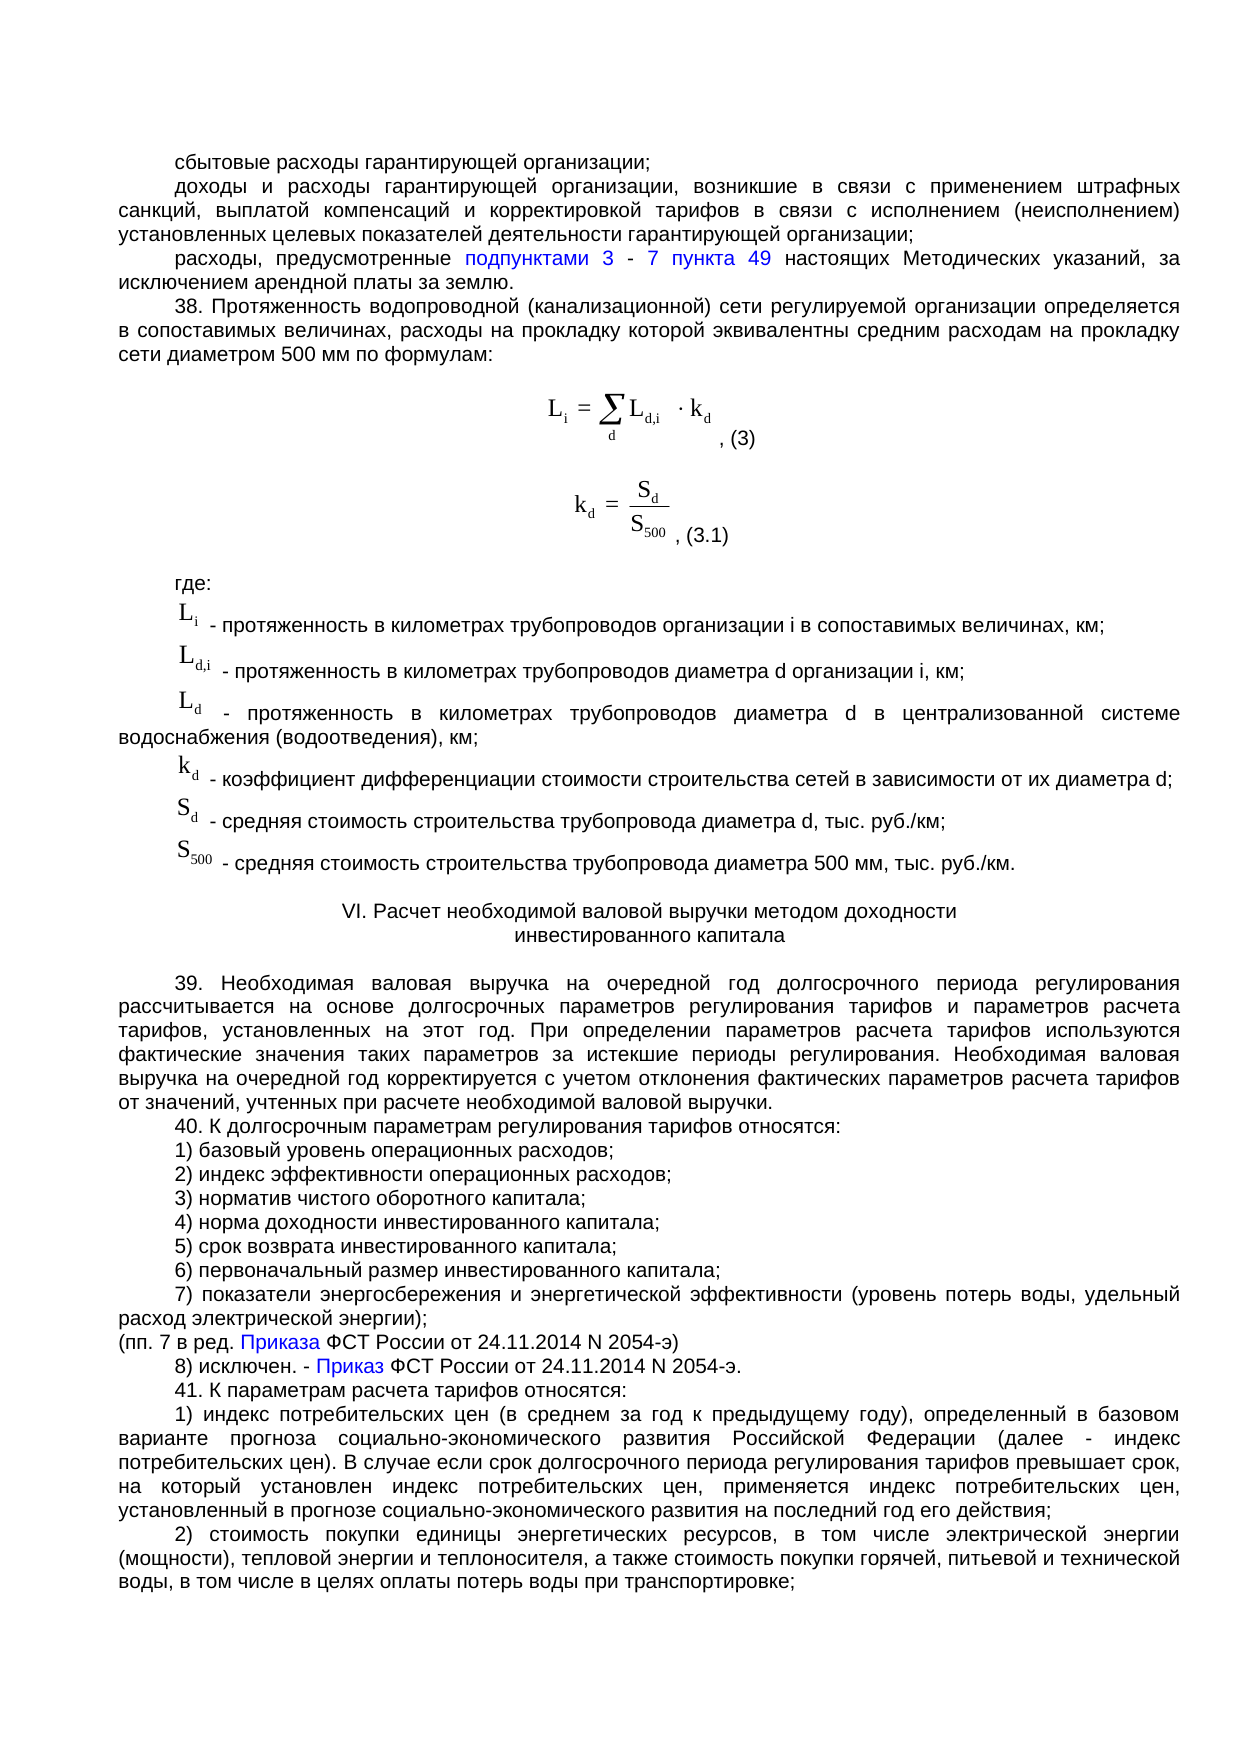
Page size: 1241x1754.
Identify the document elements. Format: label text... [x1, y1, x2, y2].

text 1) индекс потребительских цен (в среднем за год к предыдущему году), определенный в базовом варианте прогноза социально-экономического развития Российской Федерации (далее - индекс потребительских цен). В случае если срок долгосрочного периода регулирования тарифов превышает срок, на который установлен индекс потребительских цен, применяется индекс потребительских цен, установленный в прогнозе социально-экономического развития на последний год его действия; [118, 1402, 1181, 1521]
text - средняя стоимость строительства трубопровода диаметра 500 мм, тыс. руб./км. [118, 833, 1181, 874]
text 2) индекс эффективности операционных расходов; [118, 1162, 1181, 1186]
text расходы, предусмотренные подпунктами 3 - 7 пункта 49 настоящих Методических указаний, за исключением арендной платы за землю. [118, 246, 1181, 294]
text (пп. 7 в ред. Приказа ФСТ России от 24.11.2014 N 2054-э) [118, 1330, 1181, 1354]
text , (3.1) [118, 474, 1181, 547]
text 7) показатели энергосбережения и энергетической эффективности (уровень потерь воды, удельный расход электрической энергии); [118, 1282, 1181, 1330]
text - протяженность в километрах трубопроводов диаметра d в централизованной системе водоснабжения (водоотведения), км; [118, 683, 1181, 749]
text где: [118, 571, 1181, 595]
text 5) срок возврата инвестированного капитала; [118, 1234, 1181, 1258]
text 1) базовый уровень операционных расходов; [118, 1138, 1181, 1162]
text 8) исключен. - Приказ ФСТ России от 24.11.2014 N 2054-э. [118, 1354, 1181, 1378]
text , (3) [118, 389, 1181, 450]
text - протяженность в километрах трубопроводов организации i в сопоставимых величинах, км; [118, 595, 1181, 637]
text доходы и расходы гарантирующей организации, возникшие в связи с применением штрафных санкций, выплатой компенсаций и корректировкой тарифов в связи с исполнением (неисполнением) установленных целевых показателей деятельности гарантирующей организации; [118, 174, 1181, 246]
text 39. Необходимая валовая выручка на очередной год долгосрочного периода регулирования рассчитывается на основе долгосрочных параметров регулирования тарифов и параметров расчета тарифов, установленных на этот год. При определении параметров расчета тарифов используются фактические значения таких параметров за истекшие периоды регулирования. Необходимая валовая выручка на очередной год корректируется с учетом отклонения фактических параметров расчета тарифов от значений, учтенных при расчете необходимой валовой выручки. [118, 970, 1181, 1114]
text - средняя стоимость строительства трубопровода диаметра d, тыс. руб./км; [118, 791, 1181, 833]
text VI. Расчет необходимой валовой выручки методом доходности [118, 898, 1181, 922]
text - протяженность в километрах трубопроводов диаметра d организации i, км; [118, 637, 1181, 683]
text 2) стоимость покупки единицы энергетических ресурсов, в том числе электрической энергии (мощности), тепловой энергии и теплоносителя, а также стоимость покупки горячей, питьевой и технической воды, в том числе в целях оплаты потерь воды при транспортировке; [118, 1521, 1181, 1593]
text инвестированного капитала [118, 922, 1181, 946]
text 40. К долгосрочным параметрам регулирования тарифов относятся: [118, 1114, 1181, 1138]
text - коэффициент дифференциации стоимости строительства сетей в зависимости от их диаметра d; [118, 749, 1181, 791]
text 41. К параметрам расчета тарифов относятся: [118, 1378, 1181, 1402]
text сбытовые расходы гарантирующей организации; [118, 150, 1181, 174]
text 6) первоначальный размер инвестированного капитала; [118, 1258, 1181, 1282]
text 38. Протяженность водопроводной (канализационной) сети регулируемой организации определяется в сопоставимых величинах, расходы на прокладку которой эквивалентны средним расходам на прокладку сети диаметром 500 мм по формулам: [118, 294, 1181, 366]
text 4) норма доходности инвестированного капитала; [118, 1210, 1181, 1234]
text 3) норматив чистого оборотного капитала; [118, 1186, 1181, 1210]
